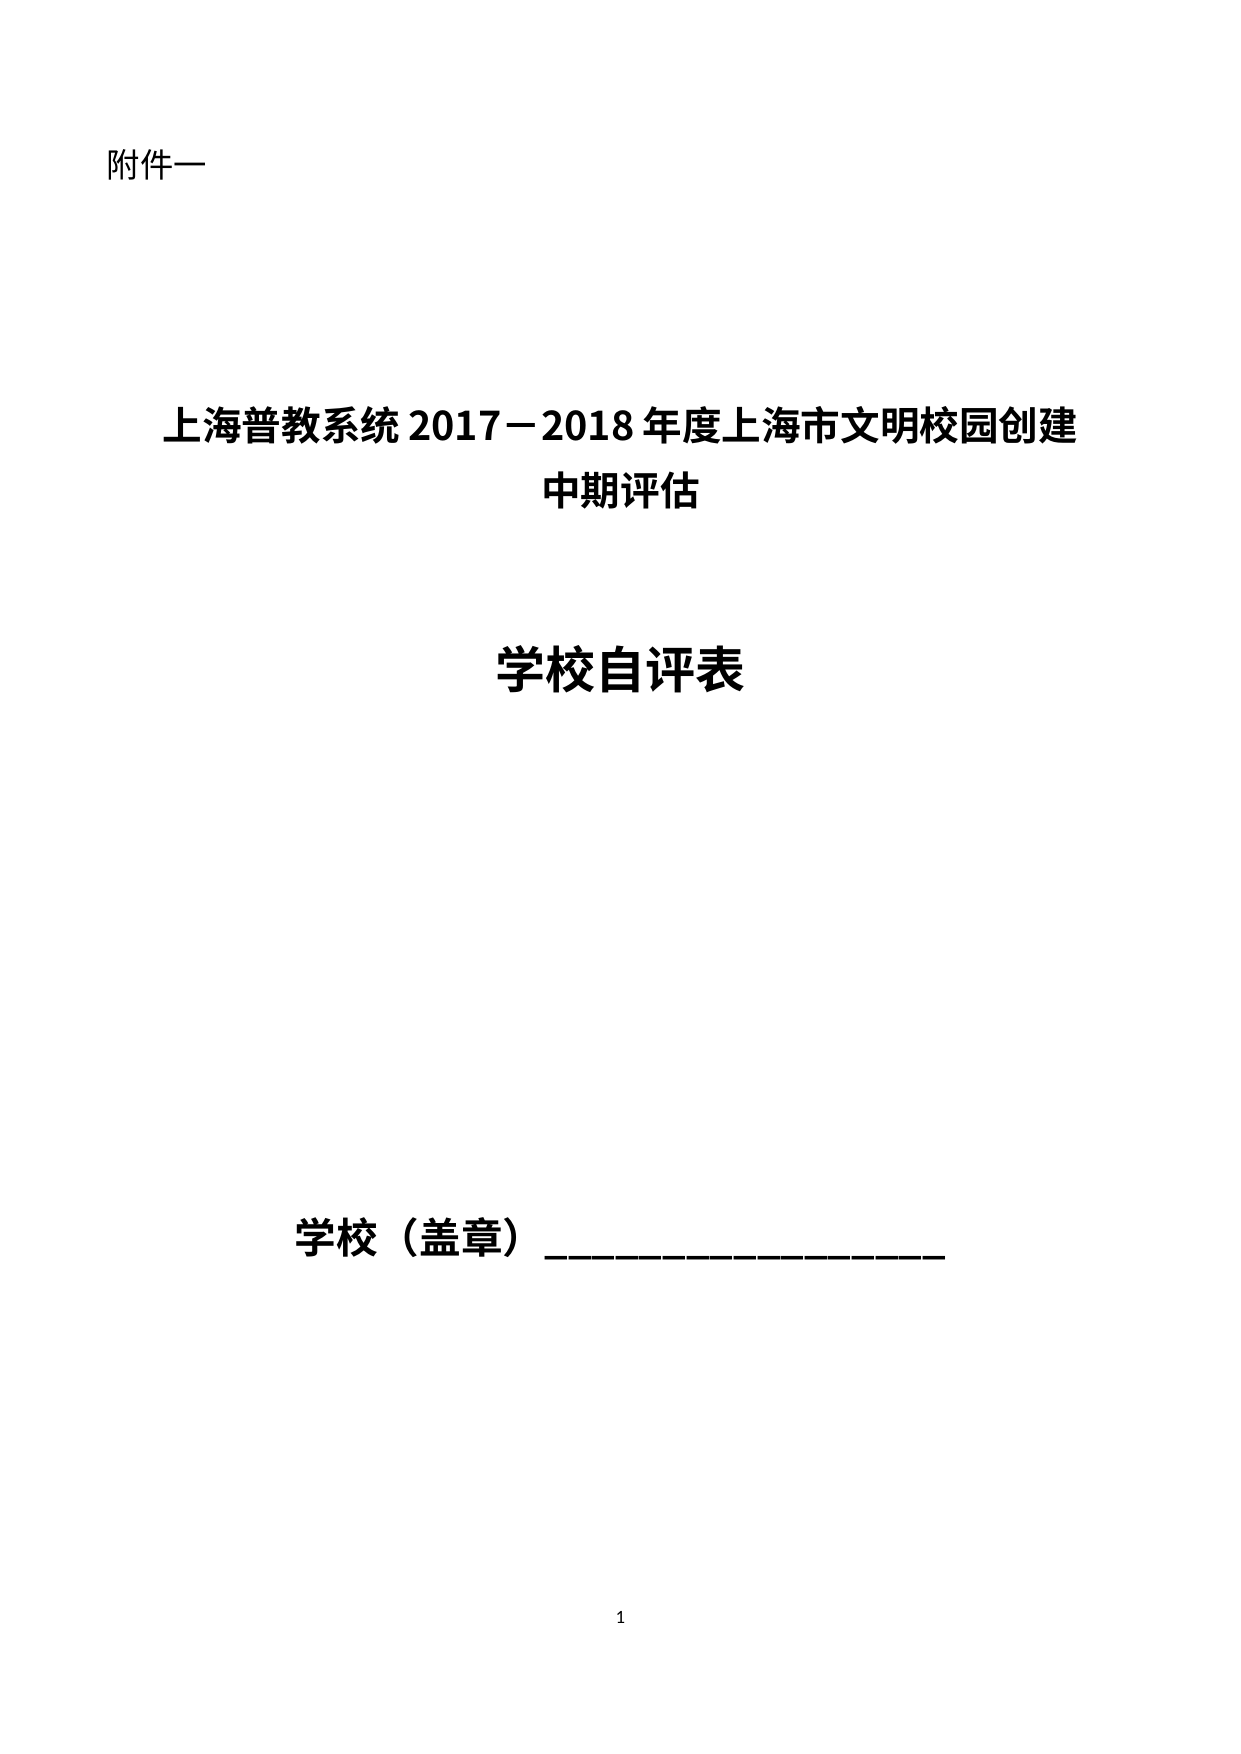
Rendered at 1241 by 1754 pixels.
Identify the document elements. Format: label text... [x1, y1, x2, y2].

text 附件一 [106, 130, 1134, 195]
text 上海普教系统2017－2018年度上海市文明校园创建 [106, 390, 1134, 455]
text 中期评估 [106, 455, 1134, 520]
text 学校自评表 [106, 618, 1134, 715]
text 学校（盖章）_________________ [106, 1203, 1134, 1268]
